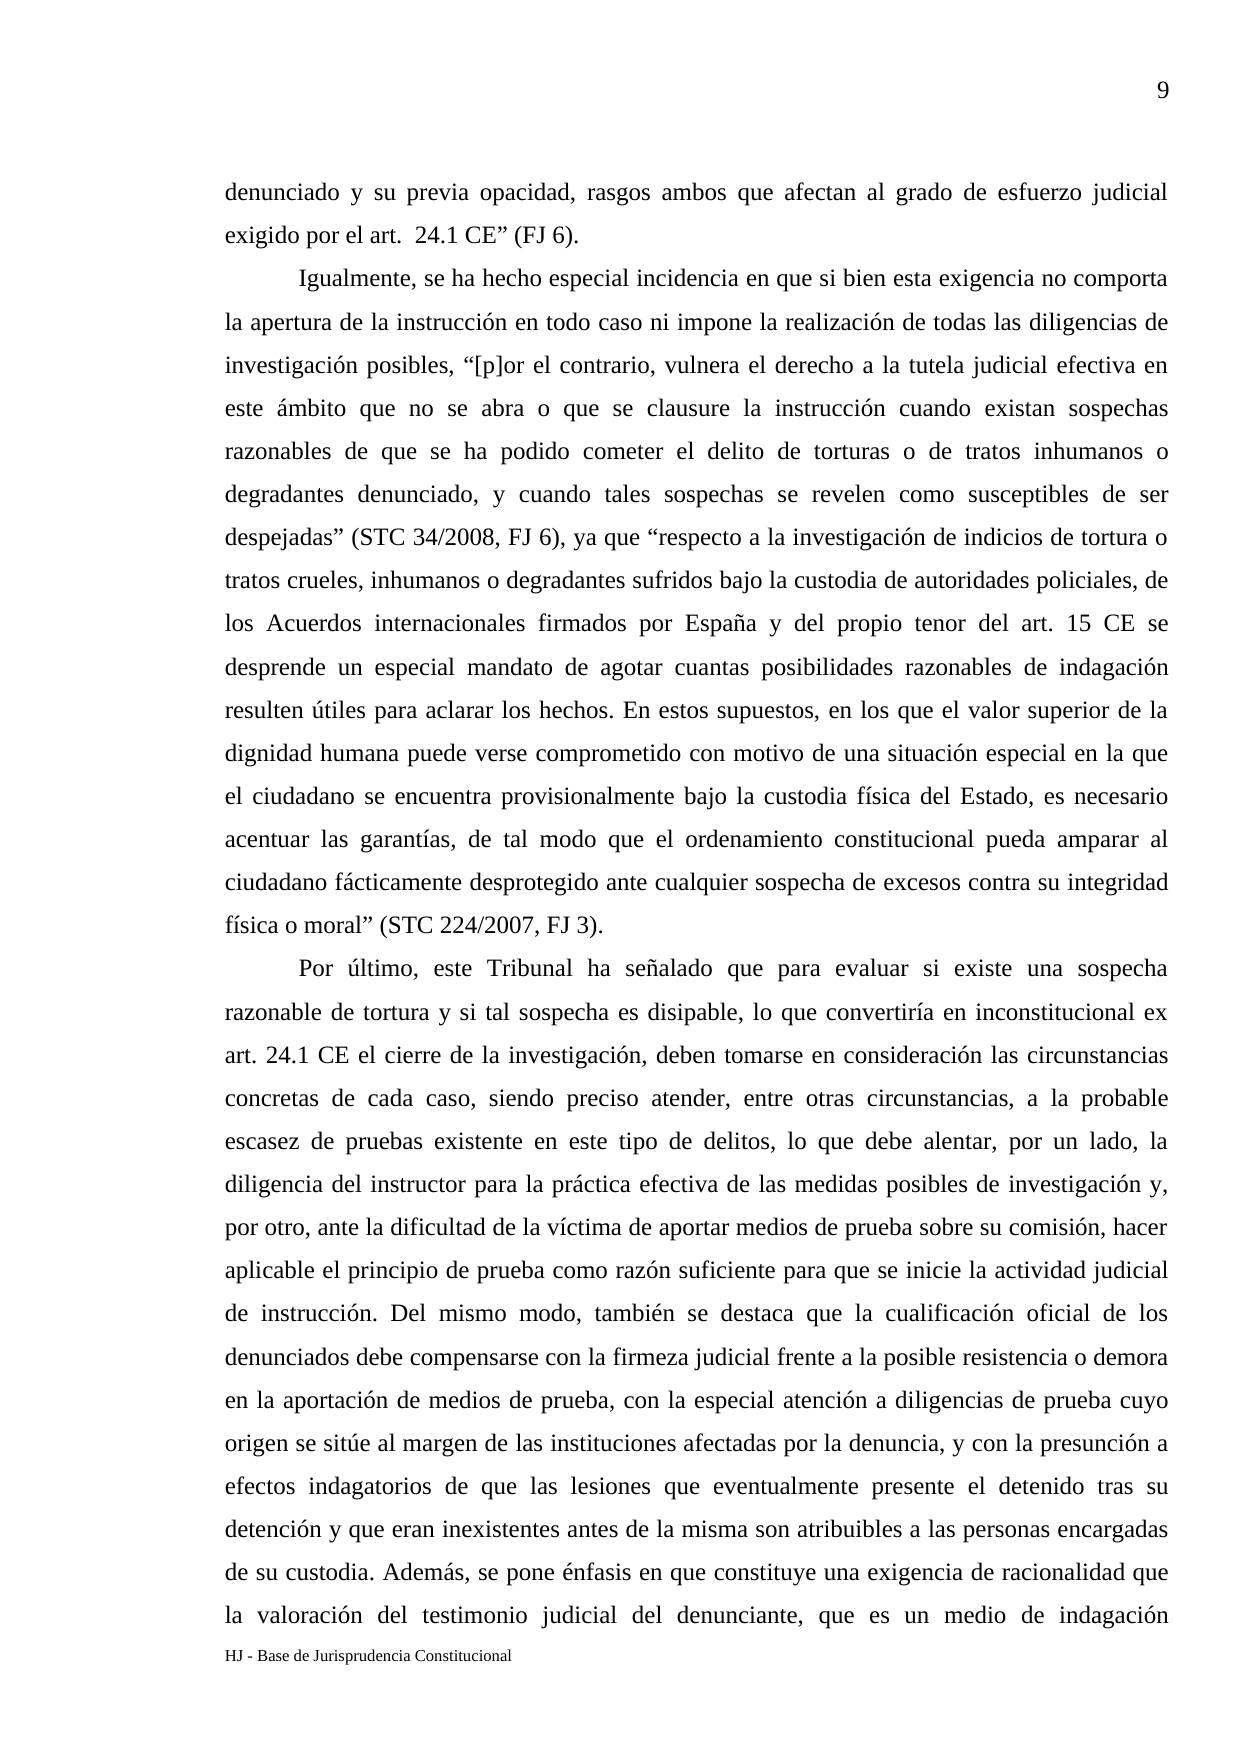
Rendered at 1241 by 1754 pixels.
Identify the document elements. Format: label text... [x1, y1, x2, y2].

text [224, 953, 1169, 1629]
text Igualmente, se ha hecho especial incidencia en que si bien esta exigencia no comporta la apertura de la instrucción en todo caso ni impone la realización de todas las diligencias de investigación posibles, “[p]or el contrario, vulnera el derecho a la tutela judicial efectiva en este ámbito que no se abra o que se clausure la instrucción cuando existan sospechas razonables de que se ha podido cometer el delito de torturas o de tratos inhumanos o degradantes denunciado, y cuando tales sospechas se revelen como susceptibles de ser despejadas” (STC 34/2008, FJ 6), ya que “respecto a la investigación de indicios de tortura o tratos crueles, inhumanos o degradantes sufridos bajo la custodia de autoridades policiales, de los Acuerdos internacionales firmados por España y del propio tenor del art. 15 CE se desprende un especial mandato de agotar cuantas posibilidades razonables de indagación resulten útiles para aclarar los hechos. En estos supuestos, en los que el valor superior de la dignidad humana puede verse comprometido con motivo de una situación especial en la que el ciudadano se encuentra provisionalmente bajo la custodia física del Estado, es necesario acentuar las garantías, de tal modo que el ordenamiento constitucional pueda amparar al ciudadano fácticamente desprotegido ante cualquier sospecha de excesos contra su integridad física o moral” (STC 224/2007, FJ 3). [224, 263, 1169, 939]
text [224, 177, 1169, 249]
